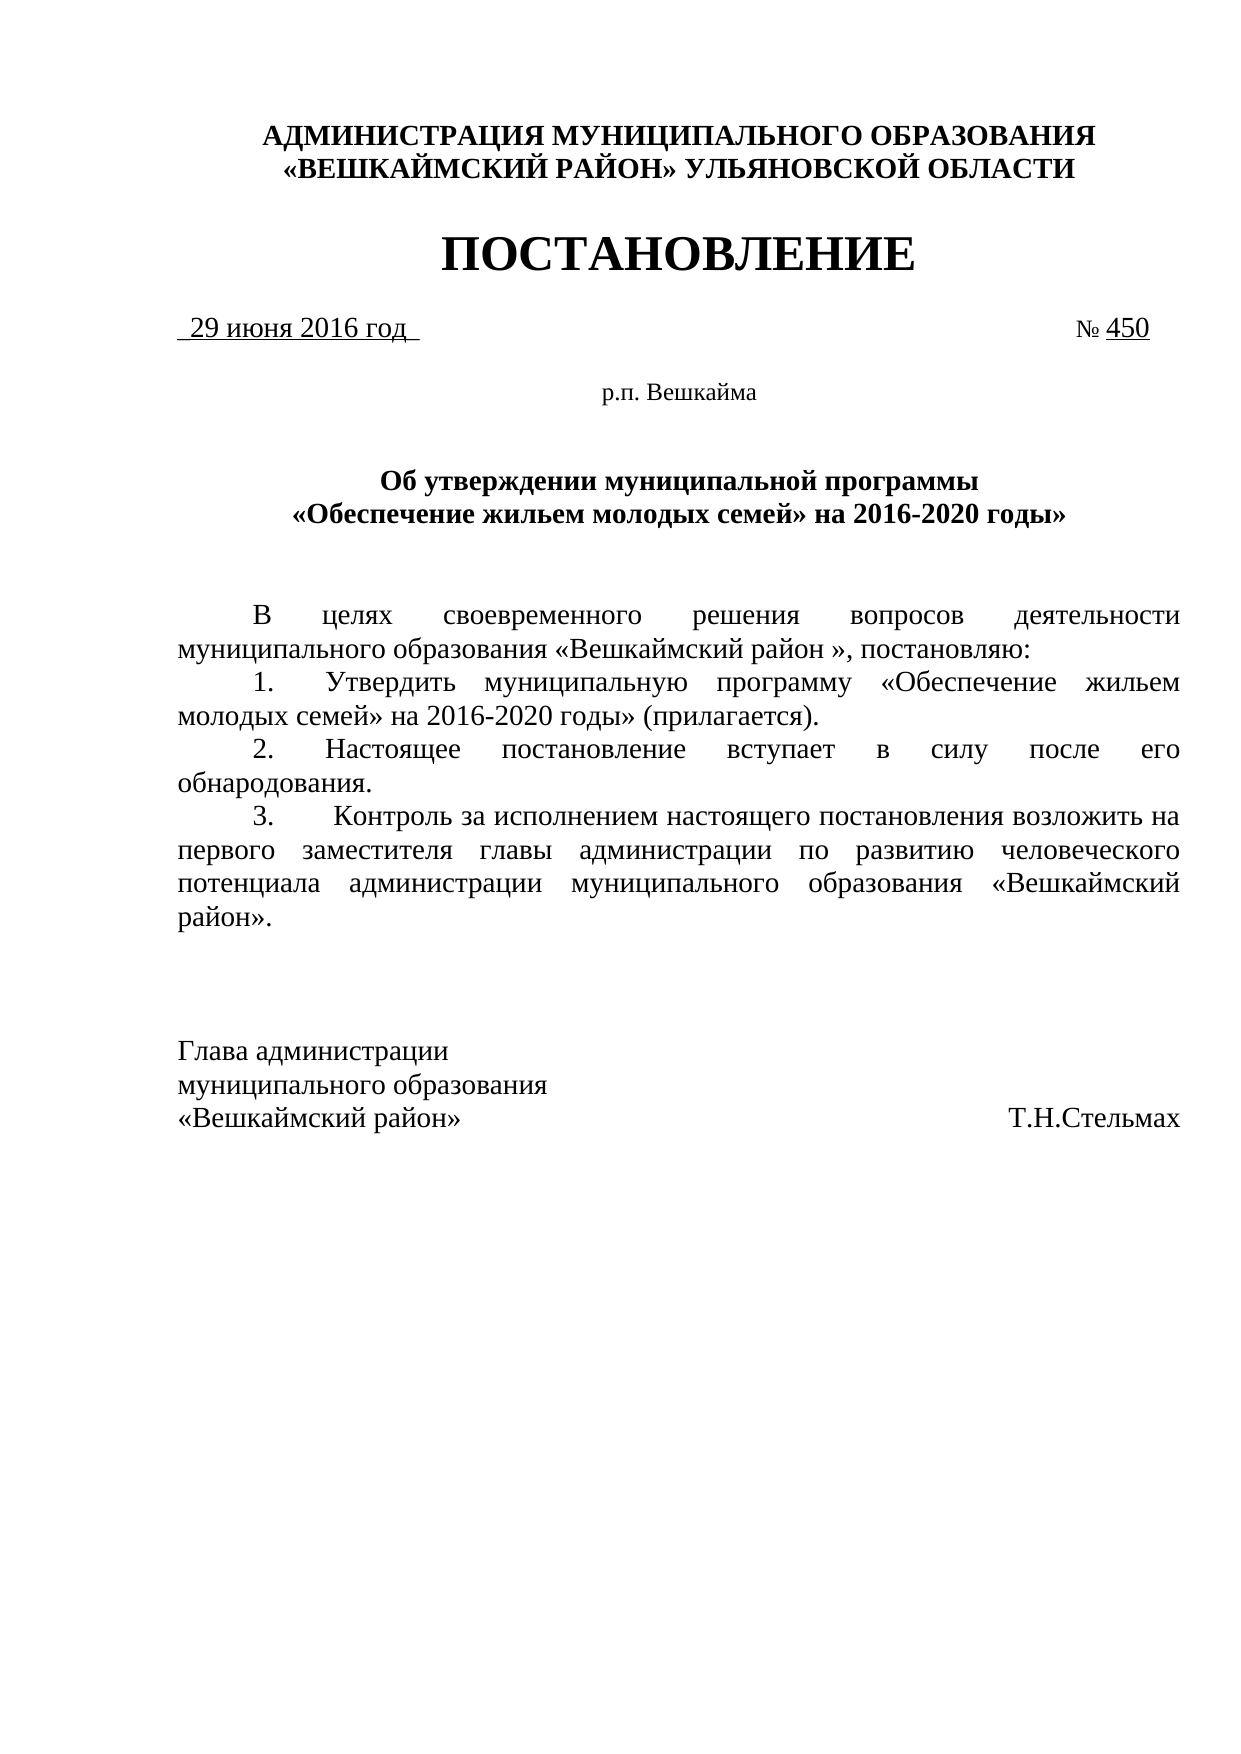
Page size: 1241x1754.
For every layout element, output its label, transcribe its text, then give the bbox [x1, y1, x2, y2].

text Об утверждении муниципальной программы [177, 463, 1181, 497]
text 1. Утвердить муниципальную программу «Обеспечение жильем молодых семей» на 2016-2020 годы» (прилагается). [177, 664, 1181, 731]
text Глава администрации [177, 1033, 1181, 1067]
text «Обеспечение жильем молодых семей» на 2016-2020 годы» [177, 497, 1181, 530]
text р.п. Вешкайма [177, 377, 1181, 406]
text 3. Контроль за исполнением настоящего постановления возложить на первого заместителя главы администрации по развитию человеческого потенциала администрации муниципального образования «Вешкаймский район». [177, 798, 1181, 933]
text 2. Настоящее постановление вступает в силу после его обнародования. [177, 731, 1181, 798]
text «Вешкаймский район» Т.Н.Стельмах [177, 1100, 1181, 1134]
text В целях своевременного решения вопросов деятельности муниципального образования «Вешкаймский район », постановляю: [177, 597, 1181, 664]
text муниципального образования [177, 1067, 1181, 1100]
text _29 июня 2016 год_ № 450 [177, 310, 1181, 343]
text АДМИНИСТРАЦИЯ МУНИЦИПАЛЬНОГО ОБРАЗОВАНИЯ «ВЕШКАЙМСКИЙ РАЙОН» УЛЬЯНОВСКОЙ ОБЛАСТИ [177, 118, 1181, 185]
subtitle ПОСТАНОВЛЕНИЕ [177, 223, 1181, 281]
